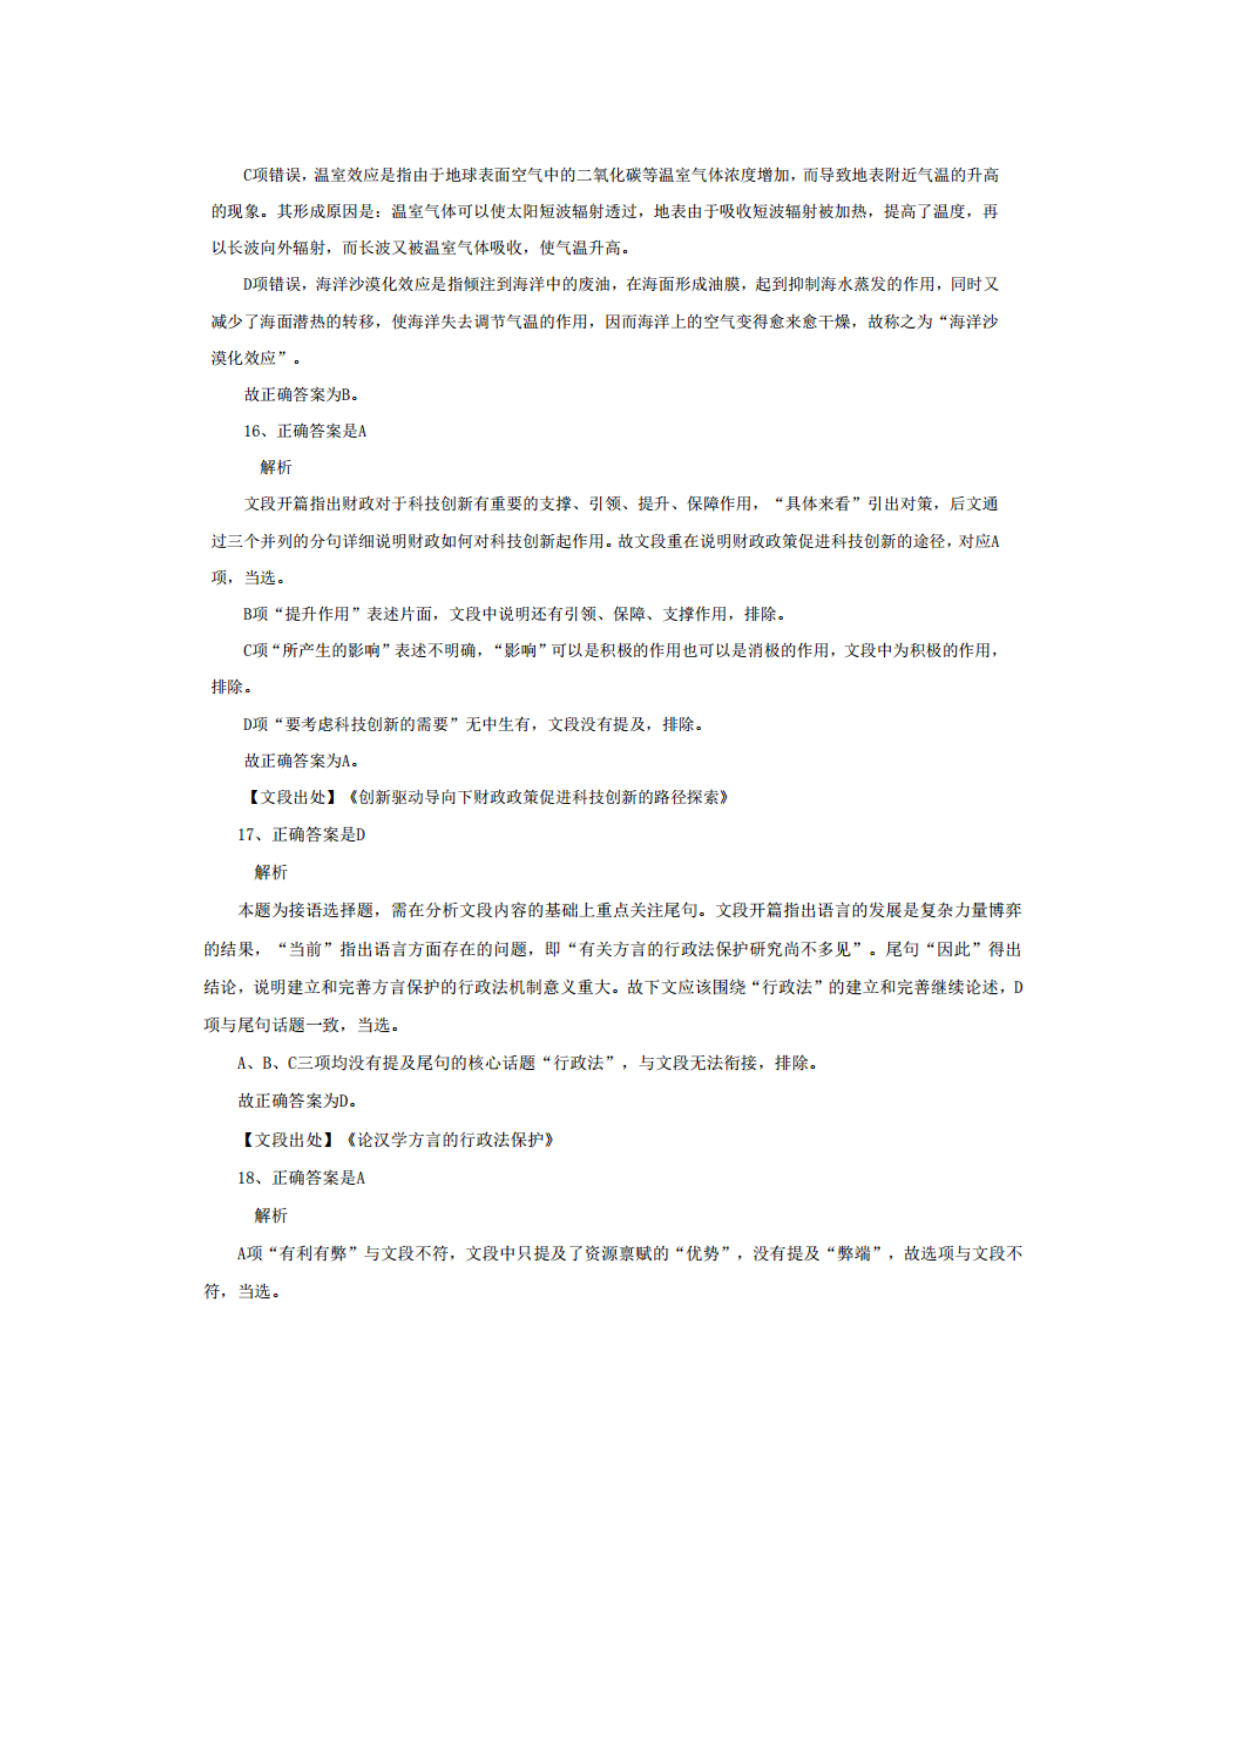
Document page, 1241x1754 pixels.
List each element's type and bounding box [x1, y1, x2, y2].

picture [187, 150, 1053, 1334]
